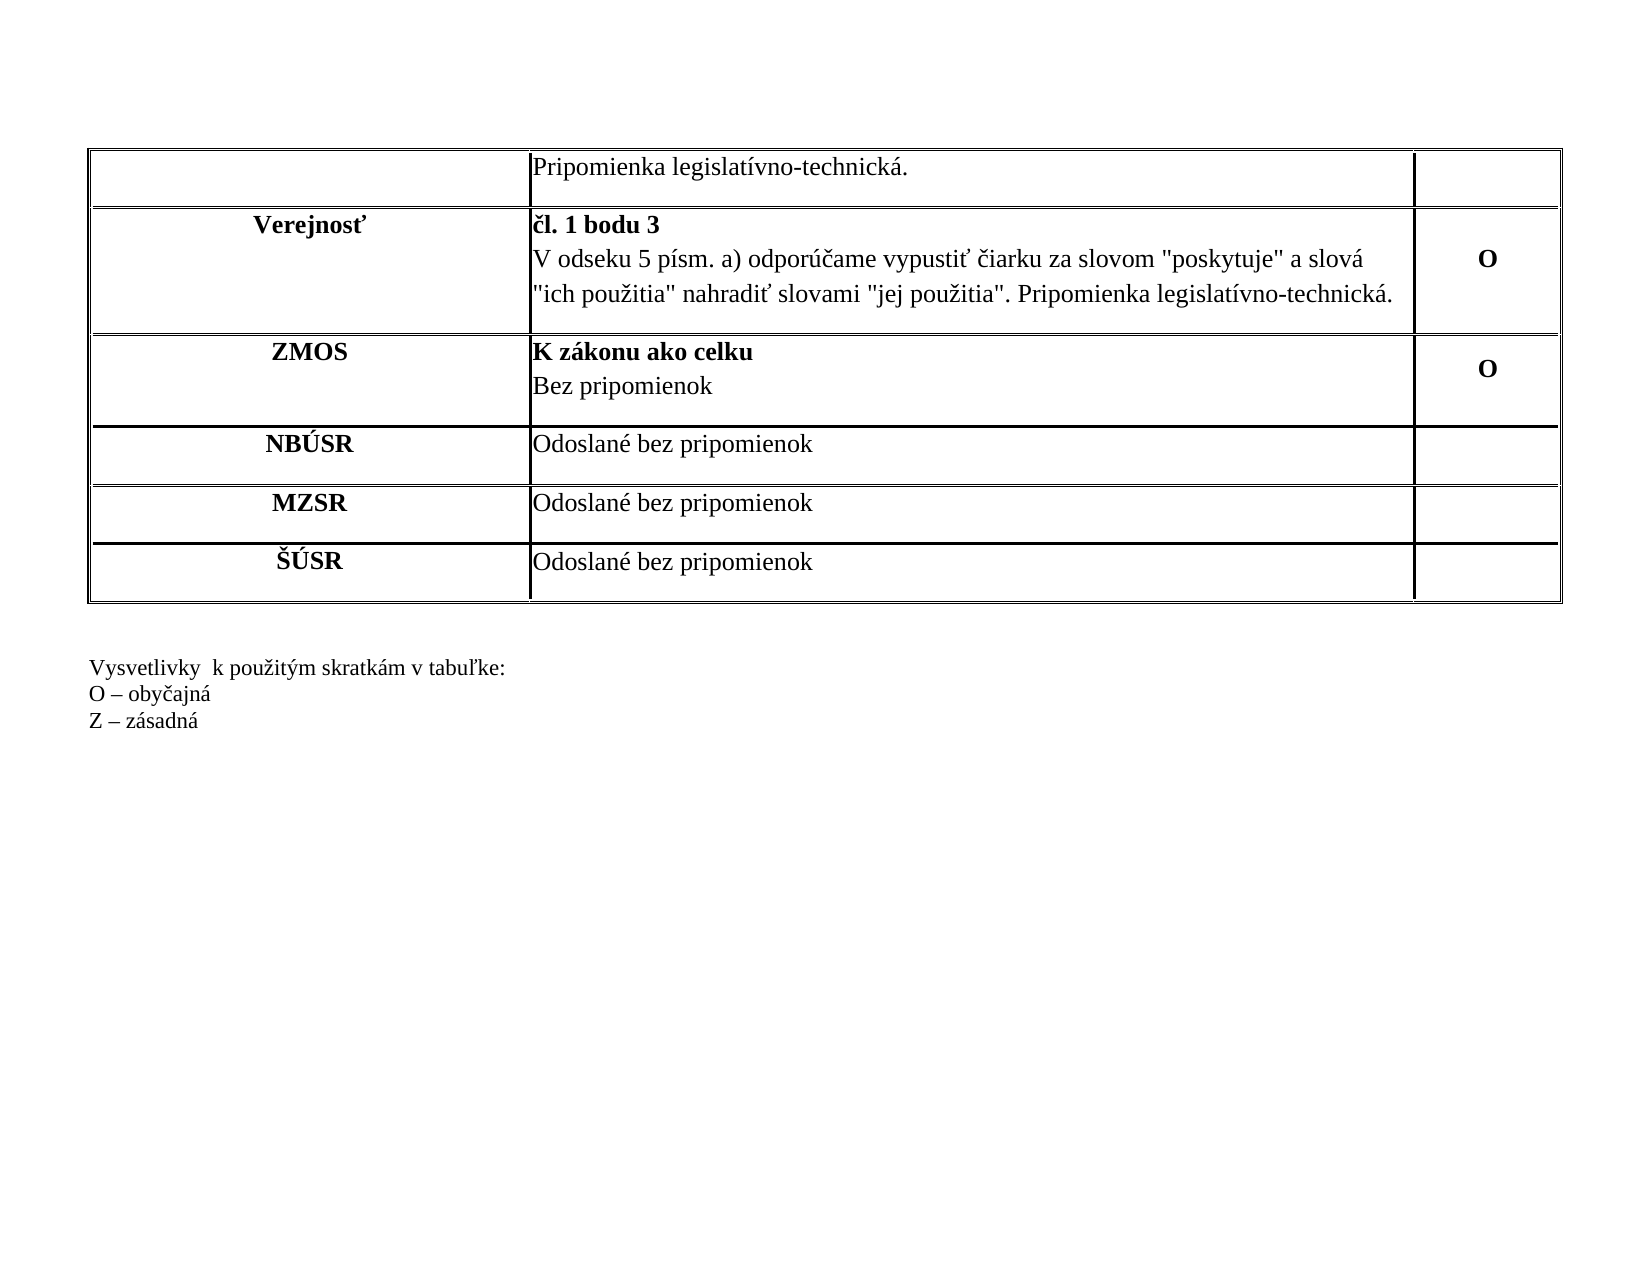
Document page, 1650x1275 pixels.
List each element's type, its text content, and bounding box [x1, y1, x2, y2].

table_cell [1416, 425, 1560, 483]
table_cell [1414, 542, 1560, 601]
table_cell O [1414, 151, 1560, 206]
table_cell [1416, 484, 1560, 542]
table_cell čl. 1 bodu 3 V odseku 5 písm. a) odporúčame vypustiť čiarku za slovom "poskytuje" a slová "ich použitia" nahradiť slovami "jej použitia". Pripomienka legislatívno-technická. [532, 209, 1413, 332]
table_cell Z – zásadná [78, 707, 591, 733]
table_cell ZMOS [91, 333, 529, 425]
table_cell Odoslané bez pripomienok [530, 545, 1414, 601]
table_cell Odoslané bez pripomienok [532, 428, 1413, 483]
table_cell O – obyčajná [78, 681, 591, 707]
table_cell Verejnosť [89, 149, 530, 206]
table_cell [530, 149, 1414, 206]
table_cell MZSR [91, 484, 529, 542]
table_cell NBÚSR [91, 425, 529, 483]
table_header Vysvetlivky k použitým skratkám v tabuľke: [78, 628, 591, 681]
table_cell Verejnosť [89, 206, 530, 332]
table_cell O [1416, 333, 1560, 425]
table_cell Odoslané bez pripomienok [532, 487, 1413, 542]
table_cell K zákonu ako celku Bez pripomienok [532, 336, 1413, 425]
table_cell O [1414, 206, 1561, 332]
table_cell ŠÚSR [91, 542, 530, 601]
